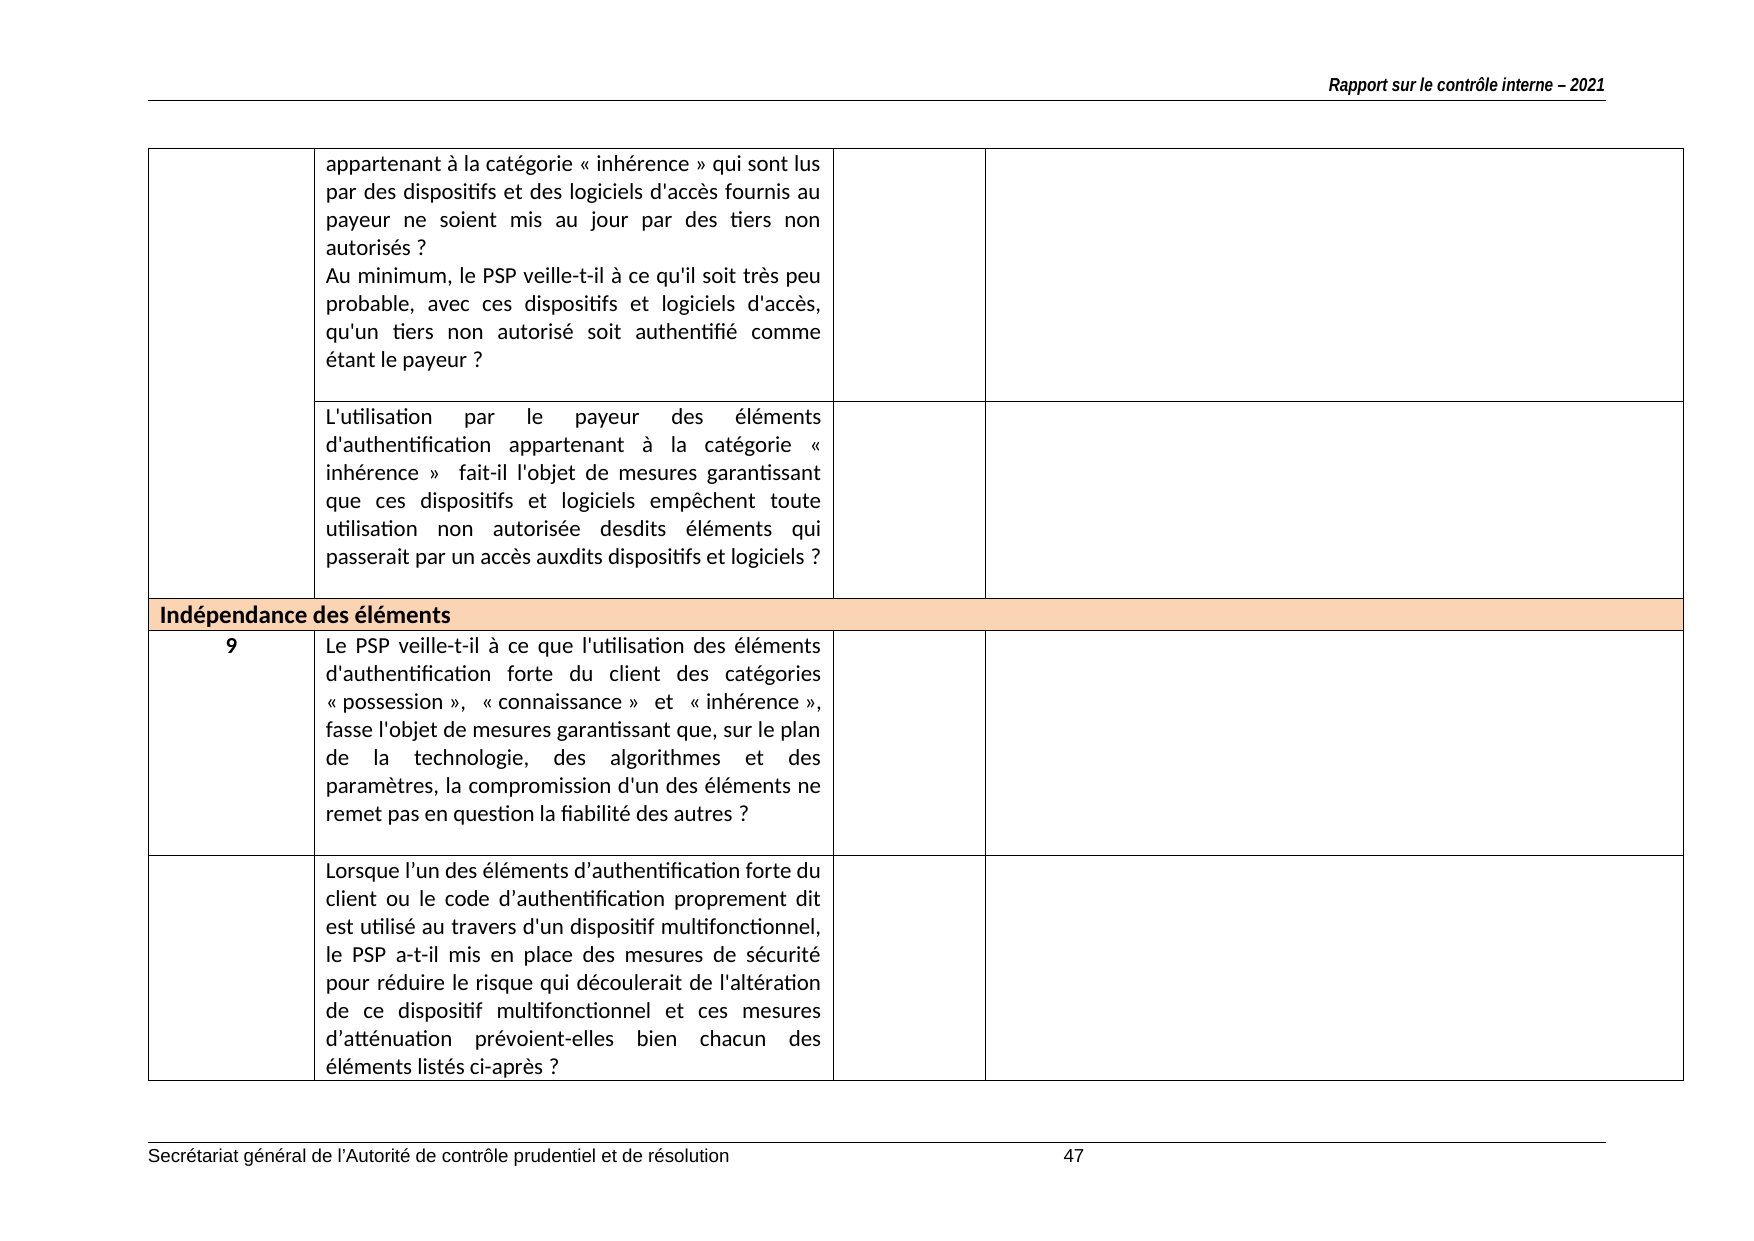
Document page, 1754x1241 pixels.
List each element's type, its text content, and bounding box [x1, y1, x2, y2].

table_cell [986, 402, 1683, 598]
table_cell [315, 856, 833, 1080]
table_cell [986, 631, 1683, 855]
table_cell [834, 631, 985, 855]
table_cell 9 [149, 631, 314, 855]
table_cell [834, 402, 985, 598]
table_cell 8 [149, 149, 314, 598]
table_cell [834, 856, 985, 1080]
table_cell Le PSP veille-t-il à ce que l'utilisation des éléments d'authentification forte du client des catégories « possession », « connaissance » et « inhérence », fasse l'objet de mesures garantissant que, sur le plan de la technologie, des algorithmes et des paramètres, la compromission d'un des éléments ne remet pas en question la fiabilité des autres ? [315, 631, 833, 855]
table_cell [834, 149, 985, 401]
table_cell [986, 856, 1683, 1080]
table_cell Indépendance des éléments [149, 599, 1683, 630]
table_cell [149, 856, 314, 1080]
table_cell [315, 149, 833, 401]
table_cell L'utilisation par le payeur des éléments d'authentification appartenant à la catégorie « inhérence » fait-il l'objet de mesures garantissant que ces dispositifs et logiciels empêchent toute utilisation non autorisée desdits éléments qui passerait par un accès auxdits dispositifs et logiciels ? [315, 402, 833, 598]
table_cell [986, 149, 1683, 401]
